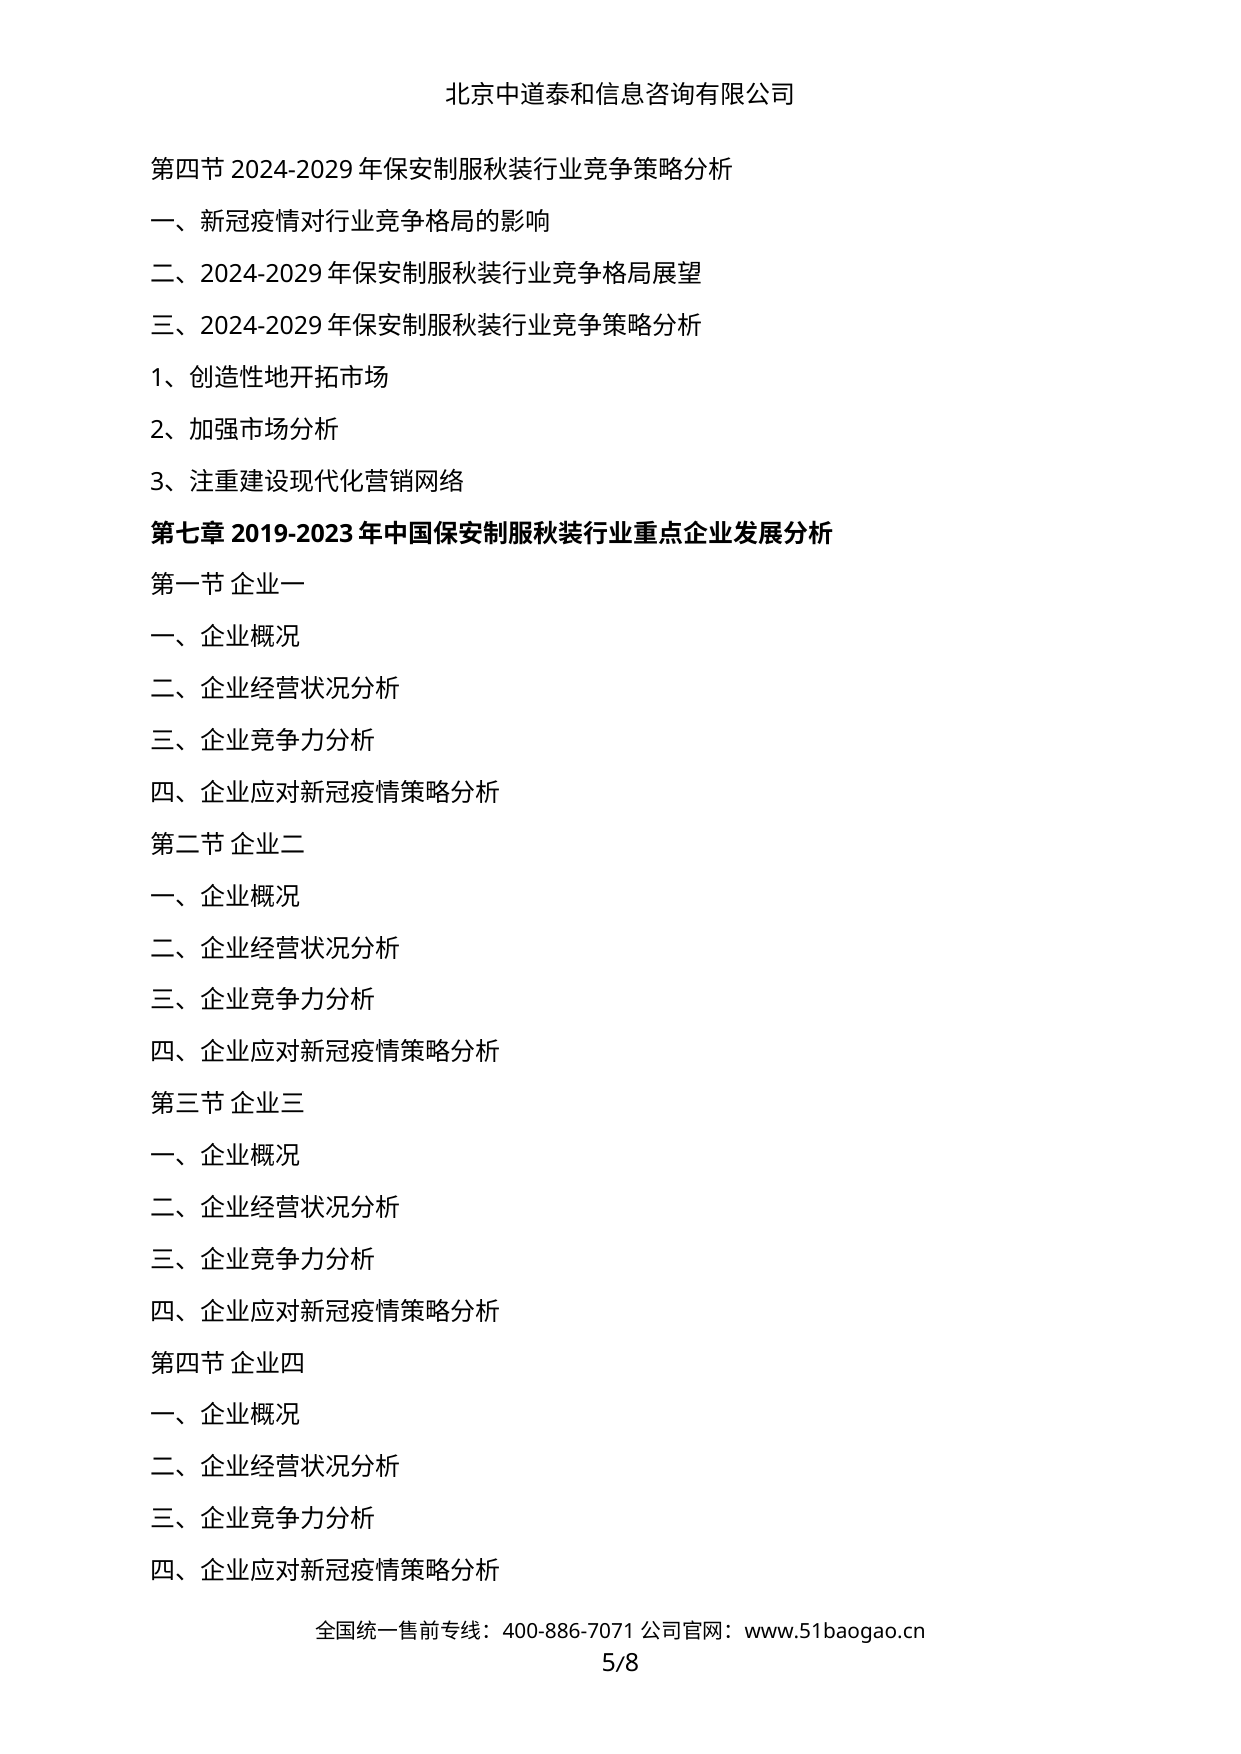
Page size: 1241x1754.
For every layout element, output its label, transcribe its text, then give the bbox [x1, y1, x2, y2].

text 四、企业应对新冠疫情策略分析 [150, 772, 1090, 809]
text 四、企业应对新冠疫情策略分析 [150, 1032, 1090, 1068]
text 三、企业竞争力分析 [150, 1239, 1090, 1276]
text 三、企业竞争力分析 [150, 980, 1090, 1016]
text 第三节 企业三 [150, 1084, 1090, 1120]
text 第四节 企业四 [150, 1343, 1090, 1379]
text 第四节 2024-2029年保安制服秋装行业竞争策略分析 [150, 150, 1090, 186]
text 二、2024-2029年保安制服秋装行业竞争格局展望 [150, 254, 1090, 290]
text 一、企业概况 [150, 617, 1090, 653]
text 2、加强市场分析 [150, 409, 1090, 446]
text 第一节 企业一 [150, 565, 1090, 601]
text 第七章 2019-2023年中国保安制服秋装行业重点企业发展分析 [150, 513, 1090, 549]
text 一、企业概况 [150, 1136, 1090, 1172]
text 一、企业概况 [150, 1395, 1090, 1431]
text 三、企业竞争力分析 [150, 1499, 1090, 1535]
text 一、新冠疫情对行业竞争格局的影响 [150, 202, 1090, 238]
text 二、企业经营状况分析 [150, 1447, 1090, 1483]
text 1、创造性地开拓市场 [150, 357, 1090, 394]
text 四、企业应对新冠疫情策略分析 [150, 1551, 1090, 1587]
text 3、注重建设现代化营销网络 [150, 461, 1090, 497]
text 二、企业经营状况分析 [150, 669, 1090, 705]
text 第二节 企业二 [150, 824, 1090, 861]
text 三、2024-2029年保安制服秋装行业竞争策略分析 [150, 306, 1090, 342]
text 一、企业概况 [150, 876, 1090, 912]
text 三、企业竞争力分析 [150, 721, 1090, 757]
text 四、企业应对新冠疫情策略分析 [150, 1291, 1090, 1327]
text 二、企业经营状况分析 [150, 1187, 1090, 1224]
text 二、企业经营状况分析 [150, 928, 1090, 964]
